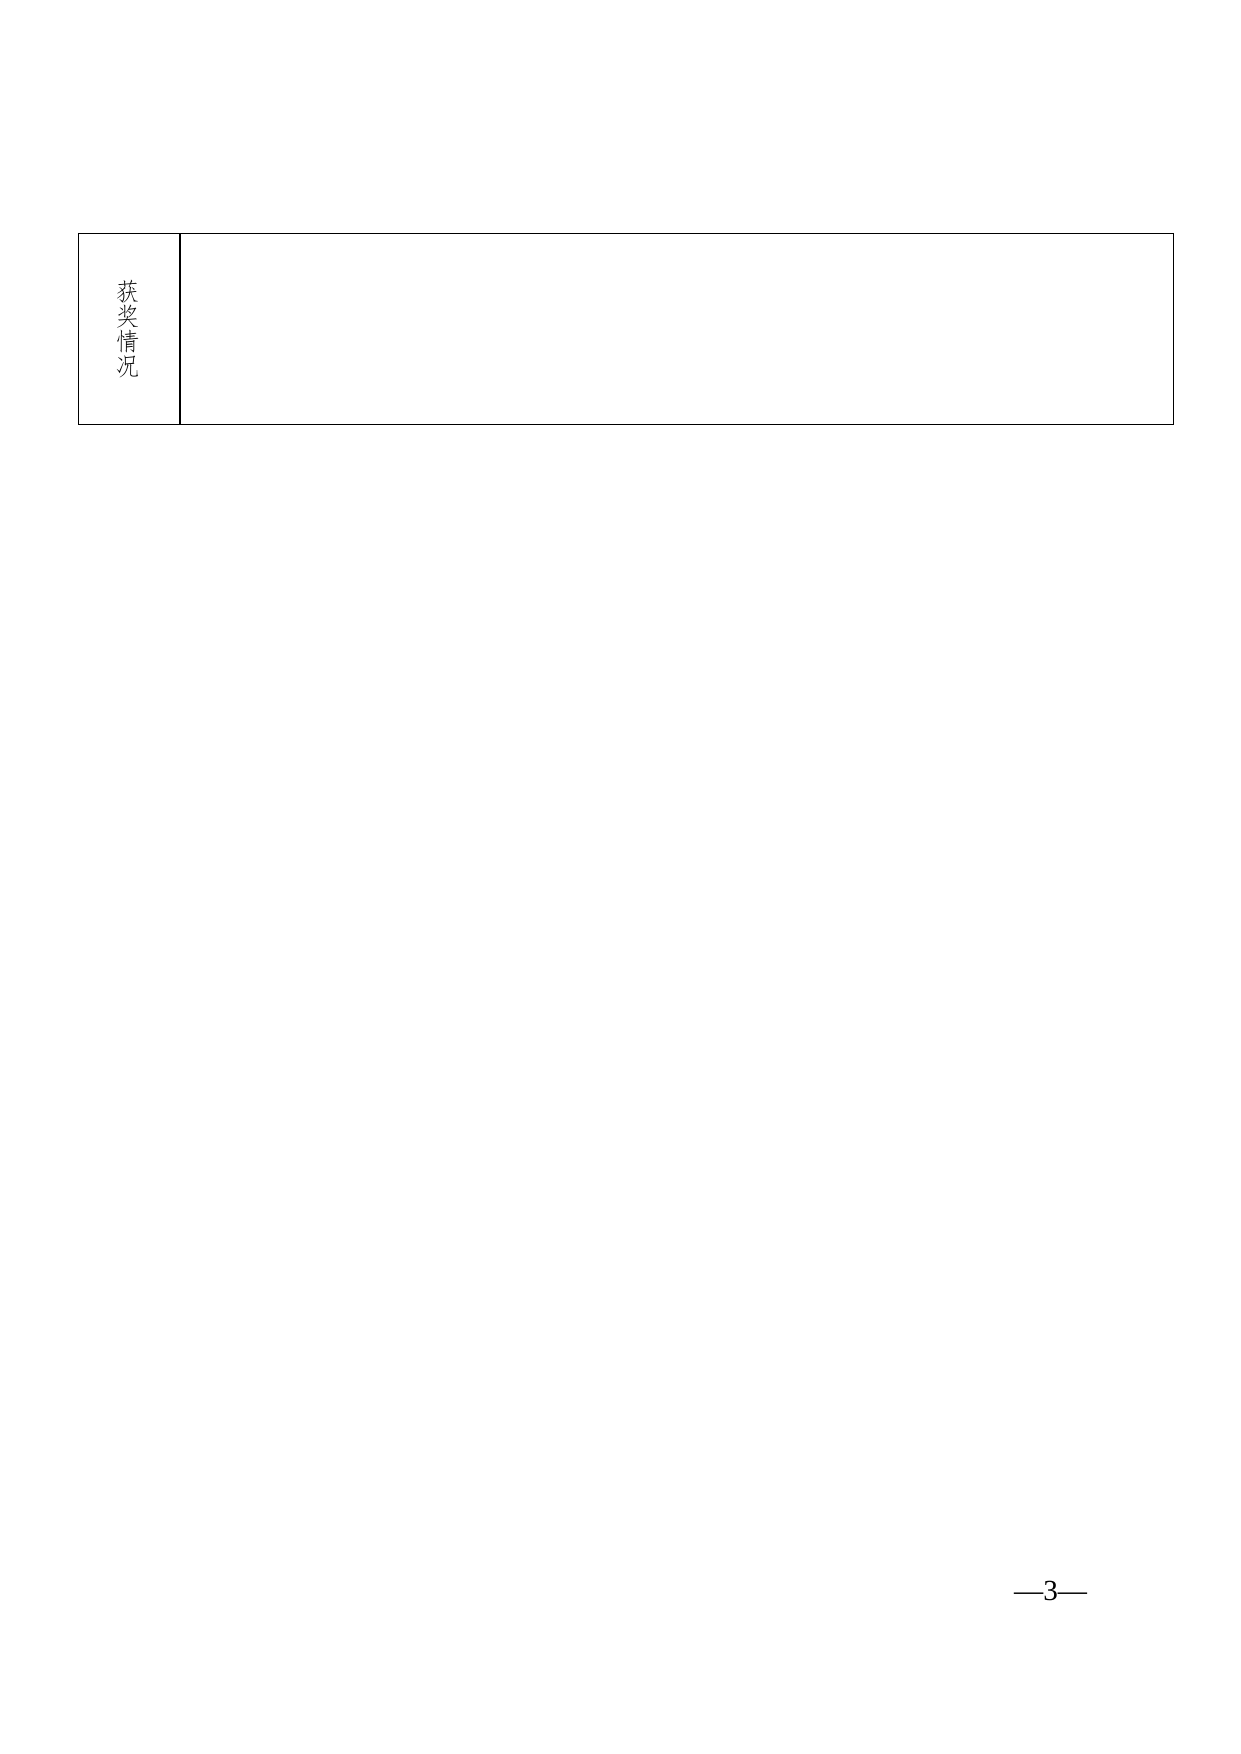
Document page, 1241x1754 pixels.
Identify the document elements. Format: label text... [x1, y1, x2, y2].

table_cell 获奖情况 [79, 234, 179, 424]
table_cell [181, 234, 1173, 424]
